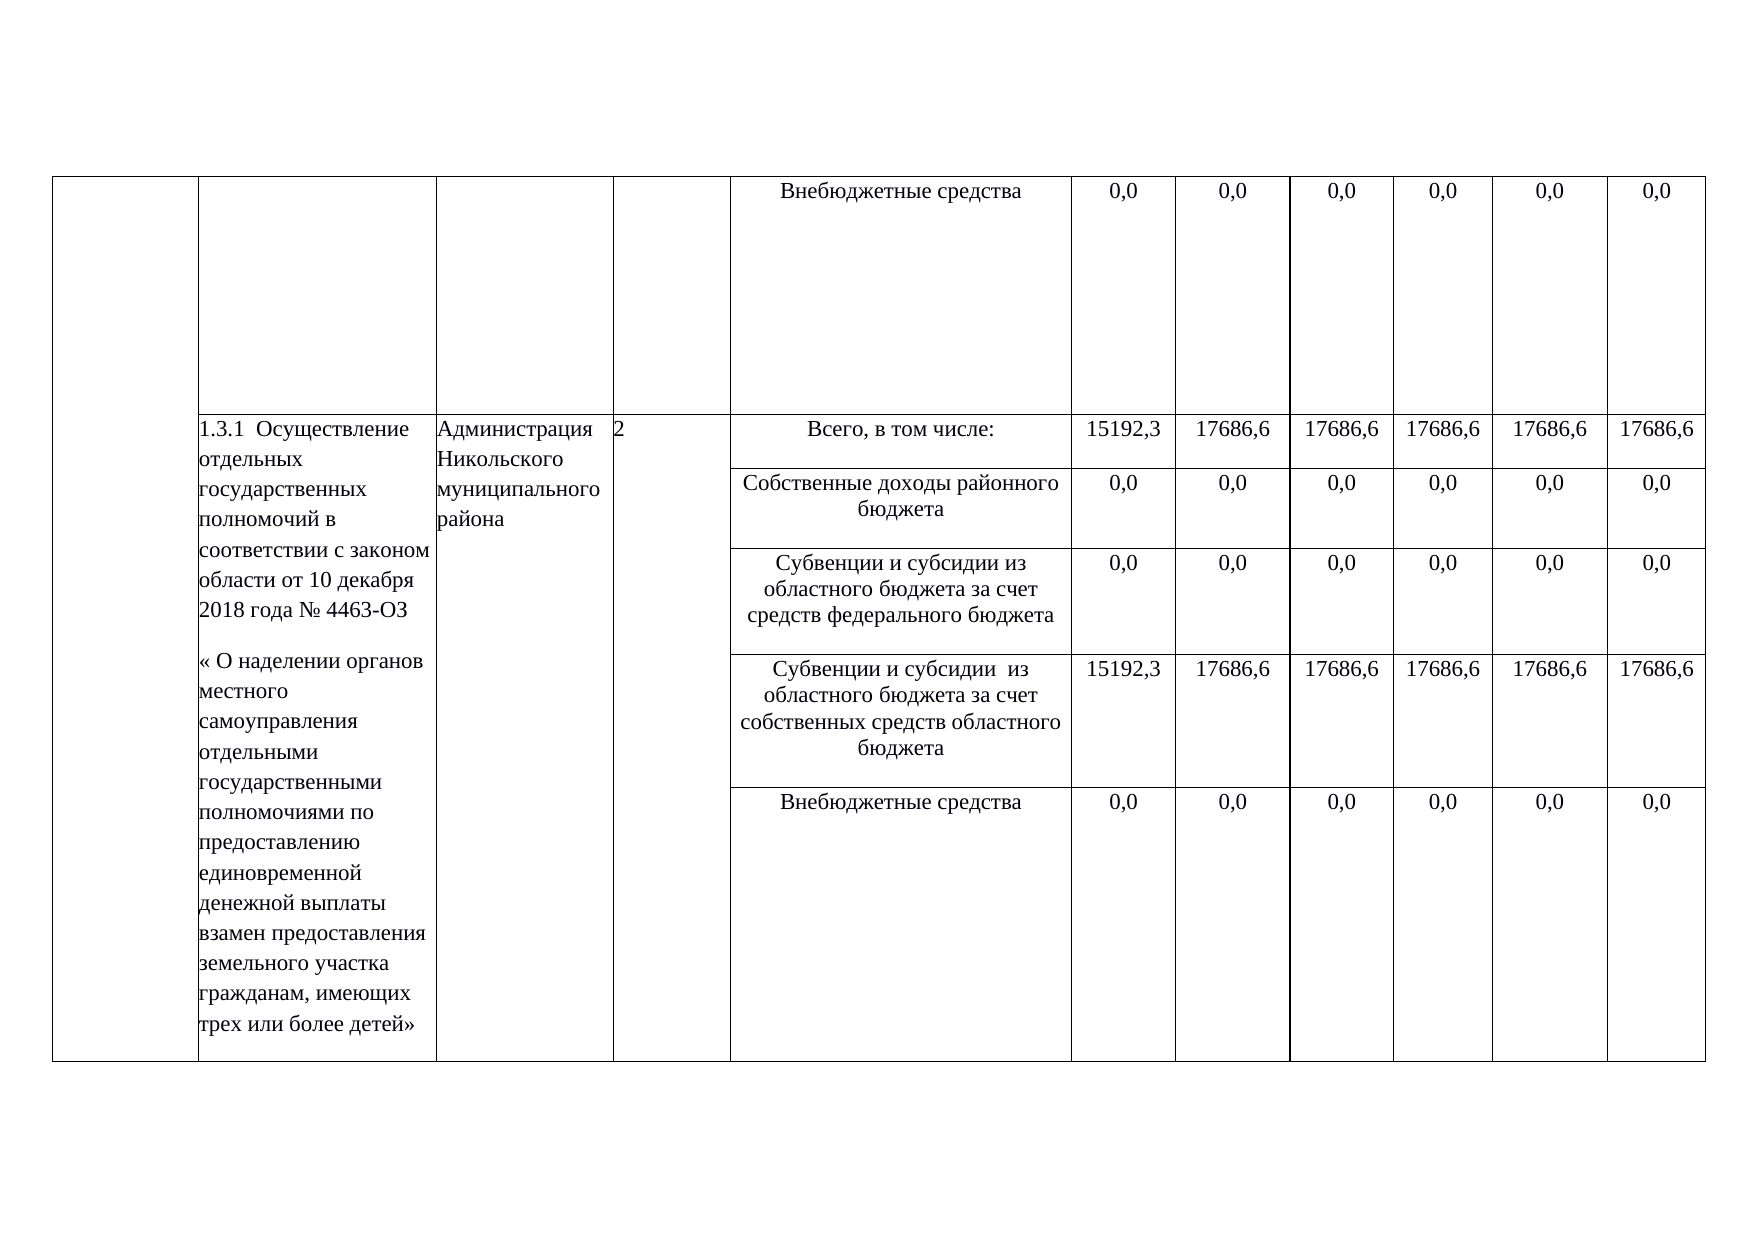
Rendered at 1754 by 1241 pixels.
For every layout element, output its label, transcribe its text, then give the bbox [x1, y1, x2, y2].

table_cell 0,0 [1394, 469, 1492, 548]
table_cell 0,0 [1176, 177, 1289, 414]
table_cell 0,0 [1608, 469, 1705, 548]
table_cell 0,0 [1291, 549, 1393, 654]
table_cell 15192,3 [1072, 415, 1175, 468]
table_cell Собственные доходы районного бюджета [731, 469, 1071, 548]
table_cell 0,0 [1394, 788, 1492, 1061]
table_cell 0,0 [1291, 177, 1393, 414]
table_cell 17686,6 [1493, 415, 1607, 468]
table_cell 0,0 [1394, 549, 1492, 654]
table_cell 0,0 [1608, 788, 1705, 1061]
table_cell Субвенции и субсидии из областного бюджета за счет собственных средств областного бюджета [731, 655, 1071, 787]
table_cell 0,0 [1608, 549, 1705, 654]
table_cell Администрация Никольского муниципального района [437, 415, 613, 1061]
table_cell 2 [614, 415, 730, 1061]
table_cell 17686,6 [1291, 415, 1393, 468]
table_cell 0,0 [1072, 177, 1175, 414]
table_cell 0,0 [1176, 469, 1289, 548]
table_cell 17686,6 [1176, 415, 1289, 468]
table_cell 1.3.1 Осуществление отдельных государственных полномочий в соответствии с законом области от 10 декабря 2018 года № 4463-ОЗ « О наделении органов местного самоуправления отдельными государственными полномочиями по предоставлению единовременной денежной выплаты взамен предоставления земельного участка гражданам, имеющих трех или более детей» [199, 415, 436, 1061]
table_cell 15192,3 [1072, 655, 1175, 787]
table_cell 17686,6 [1291, 655, 1393, 787]
table_cell 17686,6 [1394, 655, 1492, 787]
table_cell 0,0 [1176, 788, 1289, 1061]
table_cell Внебюджетные средства [731, 177, 1071, 414]
table_cell Субвенции и субсидии из областного бюджета за счет средств федерального бюджета [731, 549, 1071, 654]
table_cell 0,0 [1176, 549, 1289, 654]
table_cell 17686,6 [1394, 415, 1492, 468]
table_cell 0,0 [1394, 177, 1492, 414]
table_cell 17686,6 [1608, 655, 1705, 787]
table_cell 0,0 [1493, 788, 1607, 1061]
table_cell 0,0 [1493, 177, 1607, 414]
table_cell Внебюджетные средства [731, 788, 1071, 1061]
table_cell 0,0 [1493, 549, 1607, 654]
table_cell 0,0 [1072, 549, 1175, 654]
table_cell Всего, в том числе: [731, 415, 1071, 468]
table_cell 0,0 [1072, 788, 1175, 1061]
table_cell 0,0 [1291, 469, 1393, 548]
table_cell 17686,6 [1608, 415, 1705, 468]
table_cell 0,0 [1072, 469, 1175, 548]
table_cell 0,0 [1291, 788, 1393, 1061]
table_cell 0,0 [1493, 469, 1607, 548]
table_cell 0,0 [1608, 177, 1705, 414]
table_cell 17686,6 [1176, 655, 1289, 787]
table_cell 17686,6 [1493, 655, 1607, 787]
